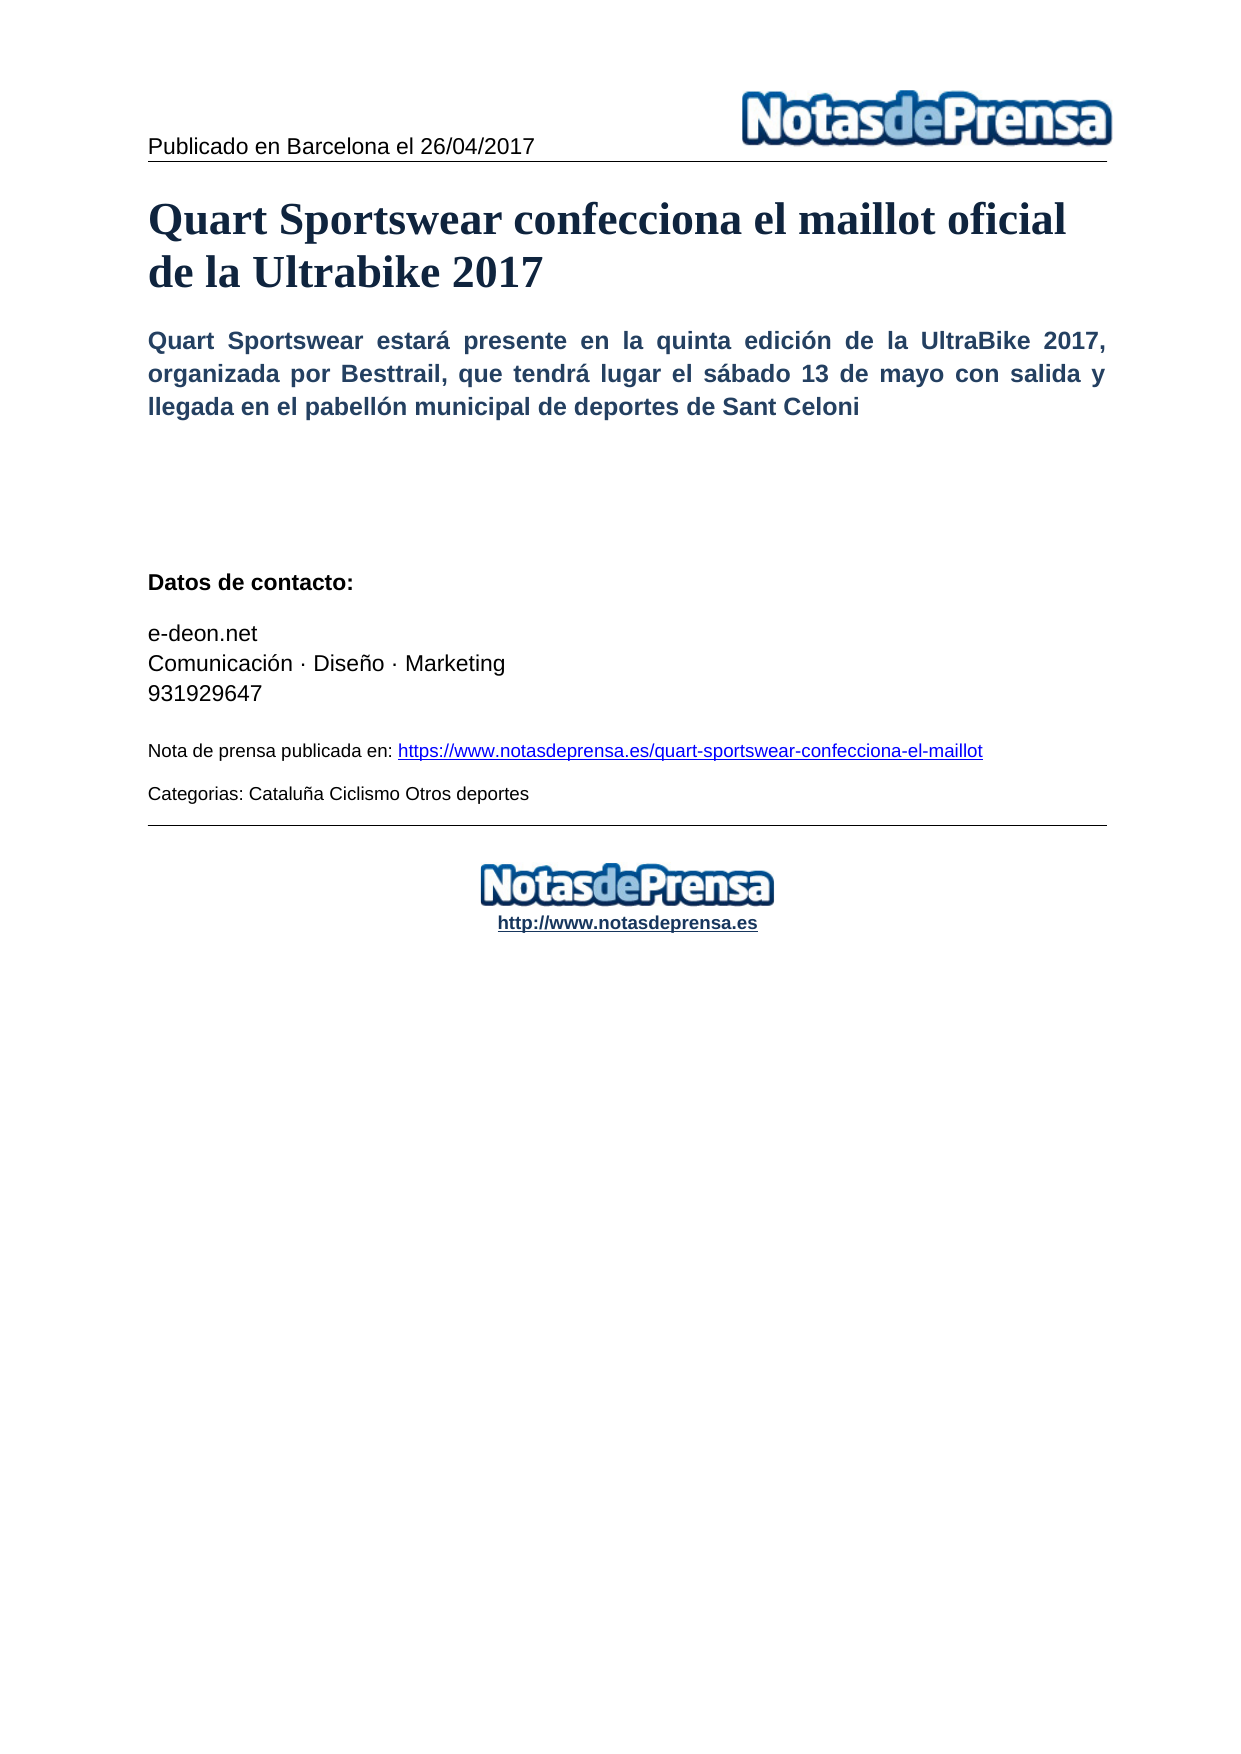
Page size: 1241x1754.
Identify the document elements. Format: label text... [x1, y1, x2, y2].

text Publicado en Barcelona el 26/04/2017 [148, 133, 1107, 161]
text Nota de prensa publicada en: https://www.notasdeprensa.es/quart-sportswear-confecciona-el-maillot [148, 740, 1107, 762]
text Categorias: Cataluña Ciclismo Otros deportes [148, 783, 1107, 804]
picture [480, 862, 775, 908]
subtitle Quart Sportswear estará presente en la quinta edición de la UltraBike 2017, organizada por Besttrail, que tendrá lugar el sábado 13 de mayo con salida y llegada en el pabellón municipal de deportes de Sant Celoni [148, 326, 1107, 421]
subtitle Quart Sportswear confecciona el maillot oficial de la Ultrabike 2017 [148, 192, 1107, 297]
text e-deon.net [148, 619, 1063, 646]
text 931929647 [148, 680, 1063, 706]
text Datos de contacto: [148, 568, 1107, 595]
picture [742, 90, 1113, 148]
text Comunicación · Diseño · Marketing [148, 650, 1063, 676]
text http://www.notasdeprensa.es [148, 912, 1107, 934]
